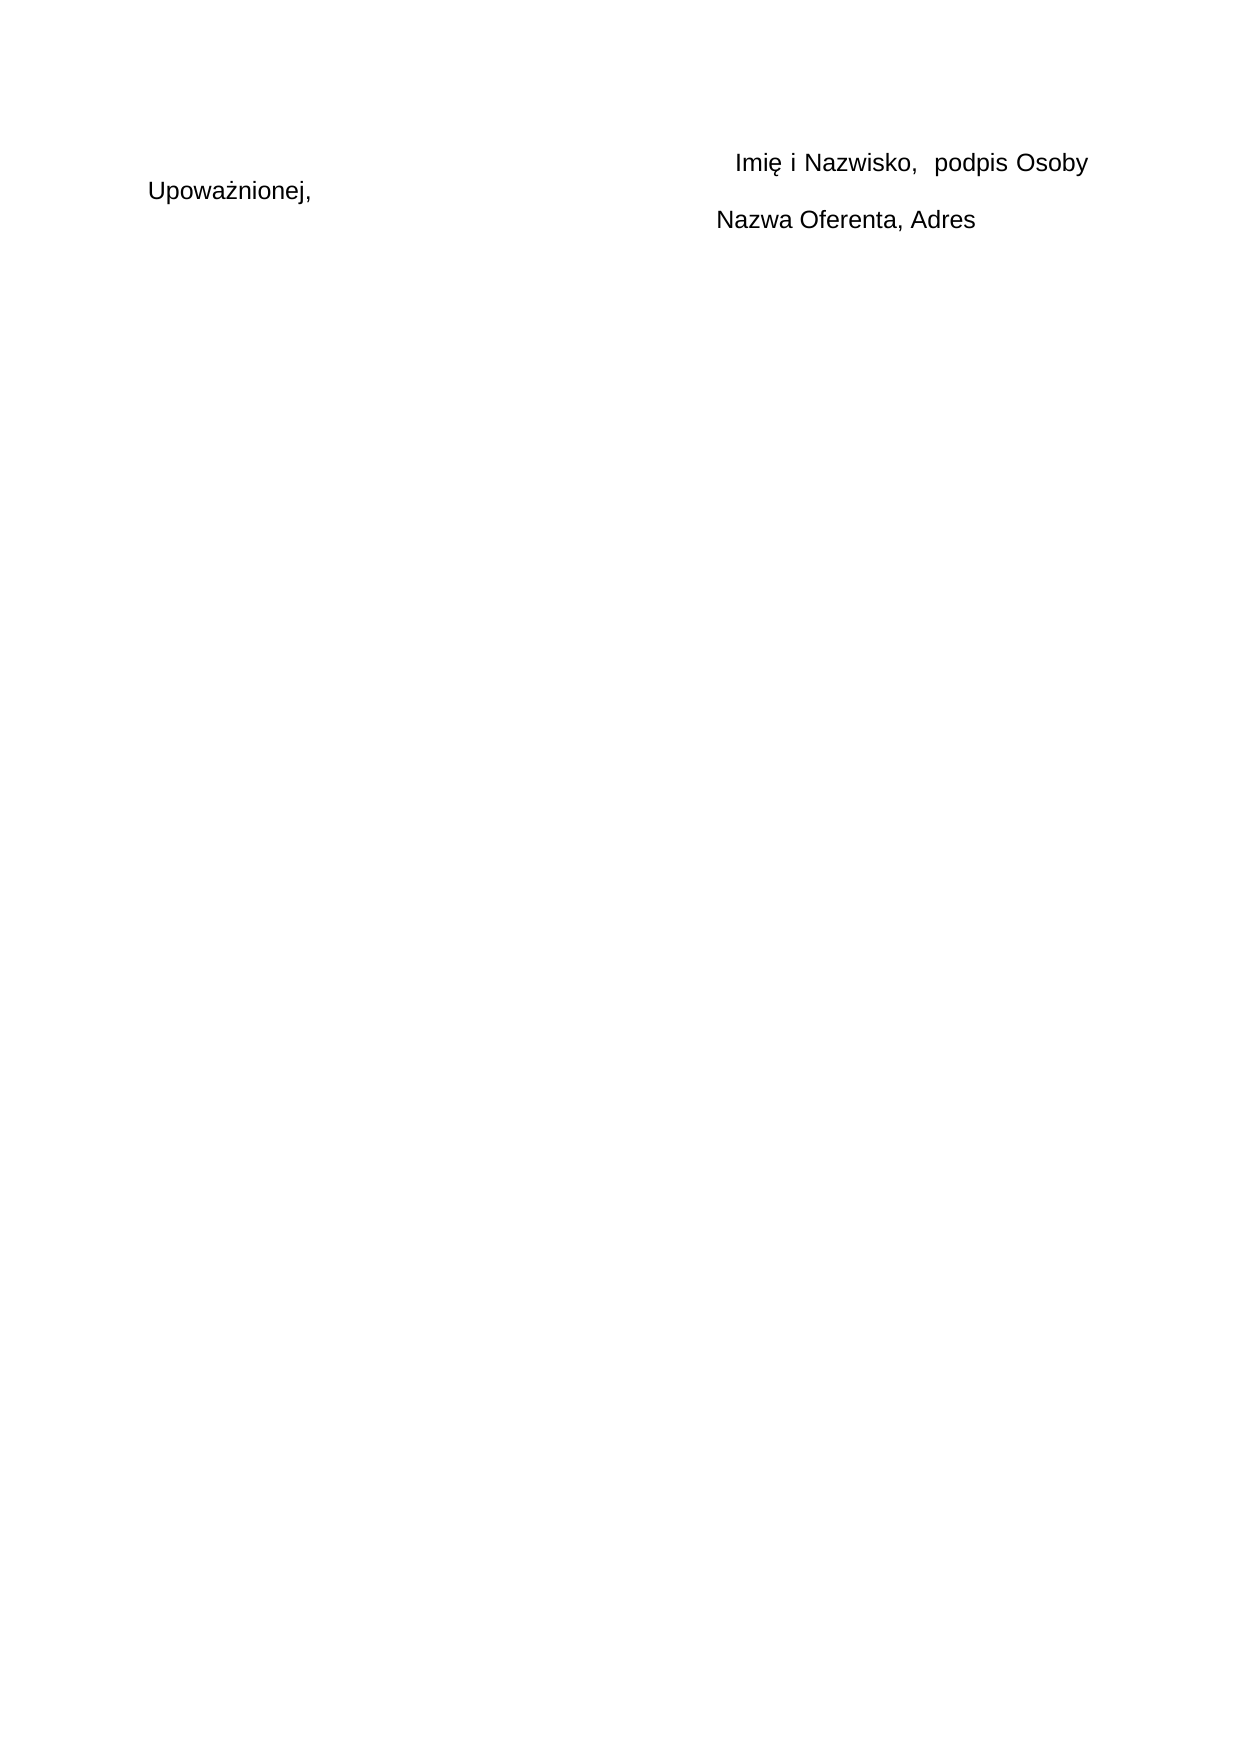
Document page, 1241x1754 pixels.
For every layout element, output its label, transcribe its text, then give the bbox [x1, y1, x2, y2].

text Nazwa Oferenta, Adres [148, 205, 1093, 234]
text Imię i Nazwisko, podpis Osoby Upoważnionej, [148, 148, 1093, 205]
